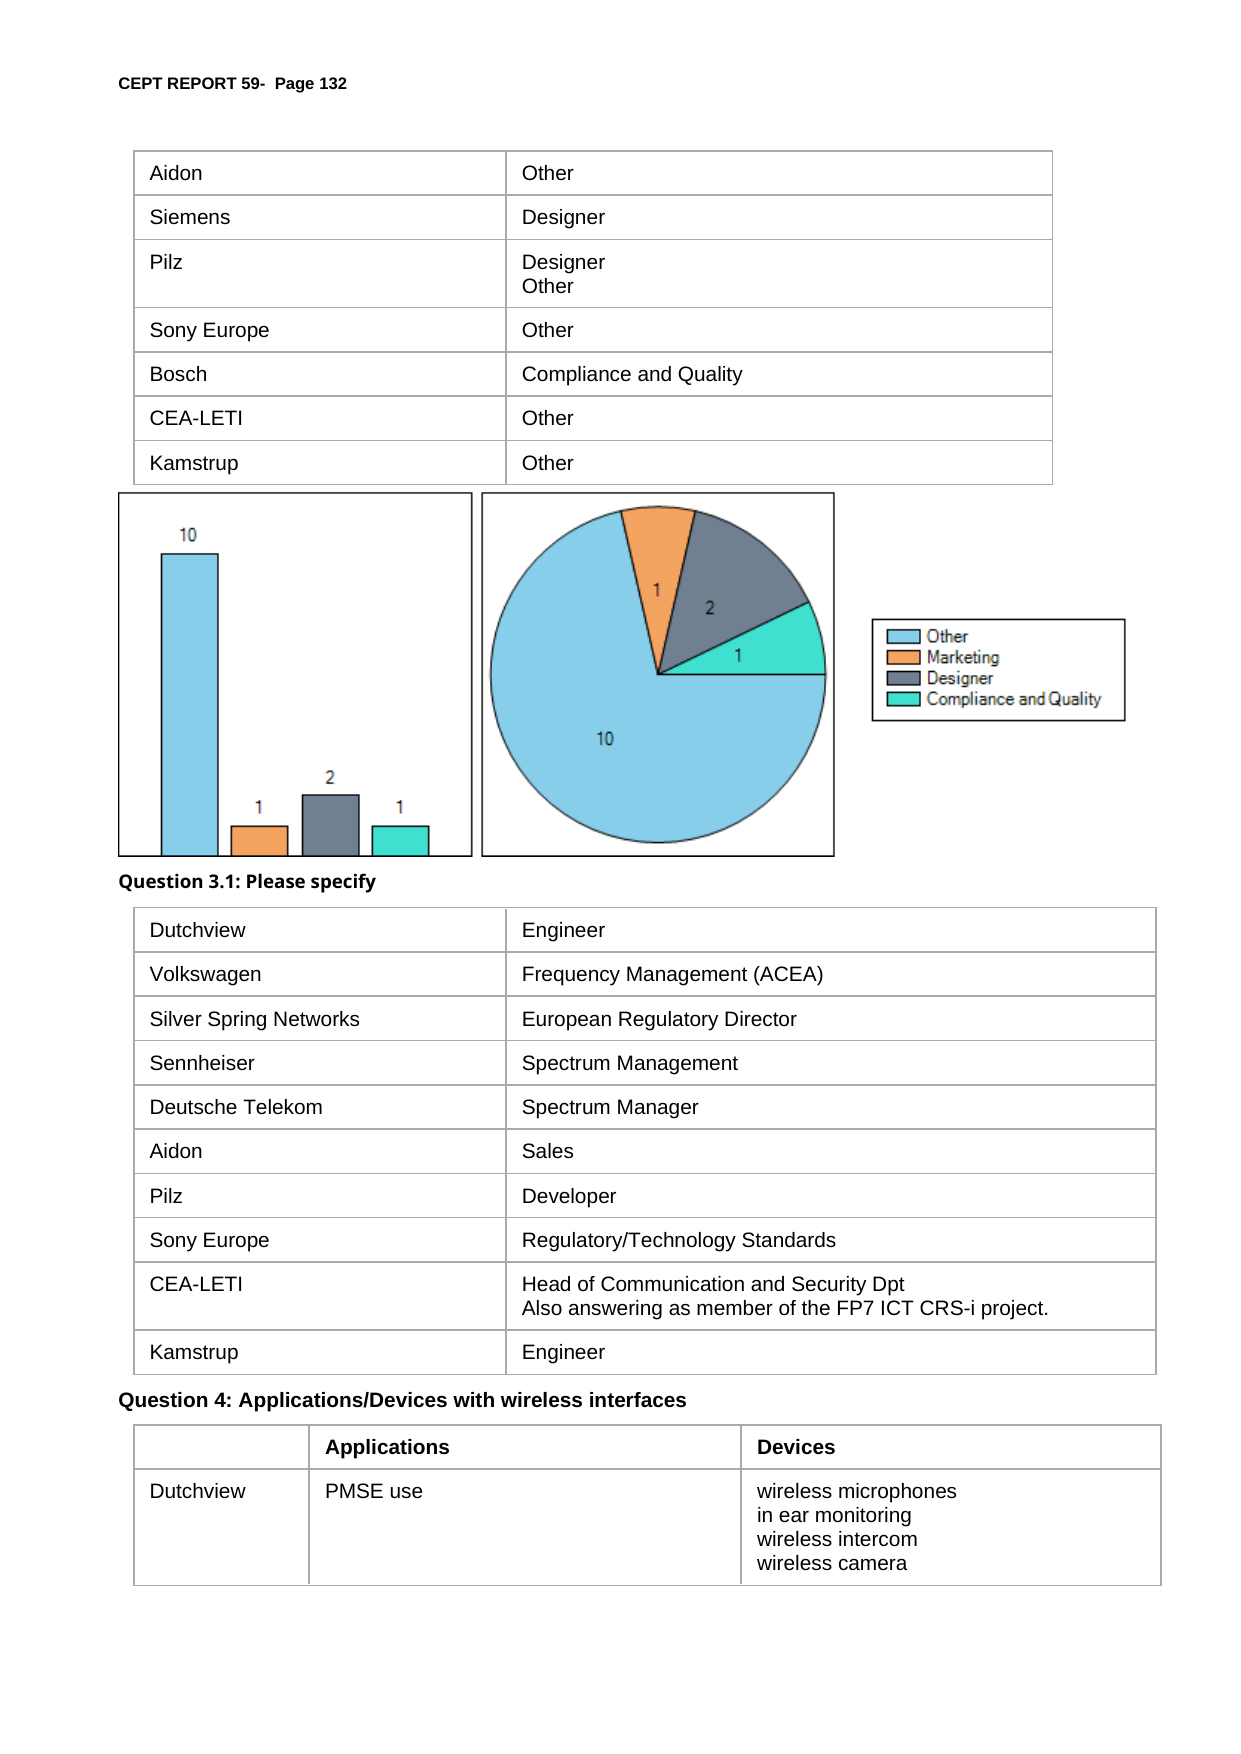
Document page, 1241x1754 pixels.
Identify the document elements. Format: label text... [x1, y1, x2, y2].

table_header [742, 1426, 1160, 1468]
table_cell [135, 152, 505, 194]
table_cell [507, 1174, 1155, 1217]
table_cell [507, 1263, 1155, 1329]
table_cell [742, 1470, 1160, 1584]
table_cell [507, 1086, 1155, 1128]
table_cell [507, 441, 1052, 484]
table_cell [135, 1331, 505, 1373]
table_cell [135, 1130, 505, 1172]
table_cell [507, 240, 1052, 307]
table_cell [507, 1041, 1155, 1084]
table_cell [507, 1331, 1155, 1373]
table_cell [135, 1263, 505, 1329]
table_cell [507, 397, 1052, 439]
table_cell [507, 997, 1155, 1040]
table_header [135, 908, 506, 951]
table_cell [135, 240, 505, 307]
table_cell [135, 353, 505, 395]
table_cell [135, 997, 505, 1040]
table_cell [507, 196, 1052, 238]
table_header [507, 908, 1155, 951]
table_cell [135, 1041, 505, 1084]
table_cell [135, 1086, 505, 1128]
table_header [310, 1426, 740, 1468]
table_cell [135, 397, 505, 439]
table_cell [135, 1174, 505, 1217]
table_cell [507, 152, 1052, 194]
text Question 3.1: Please specify [118, 869, 1122, 894]
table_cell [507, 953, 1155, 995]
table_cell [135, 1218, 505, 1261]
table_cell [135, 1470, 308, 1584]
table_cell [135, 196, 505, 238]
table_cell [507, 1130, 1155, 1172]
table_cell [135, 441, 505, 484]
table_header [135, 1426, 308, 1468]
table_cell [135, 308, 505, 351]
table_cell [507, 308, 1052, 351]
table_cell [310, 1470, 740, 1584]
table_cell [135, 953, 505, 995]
picture [118, 485, 1157, 857]
text Question 4: Applications/Devices with wireless interfaces [118, 1388, 1122, 1412]
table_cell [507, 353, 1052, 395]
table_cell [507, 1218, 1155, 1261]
